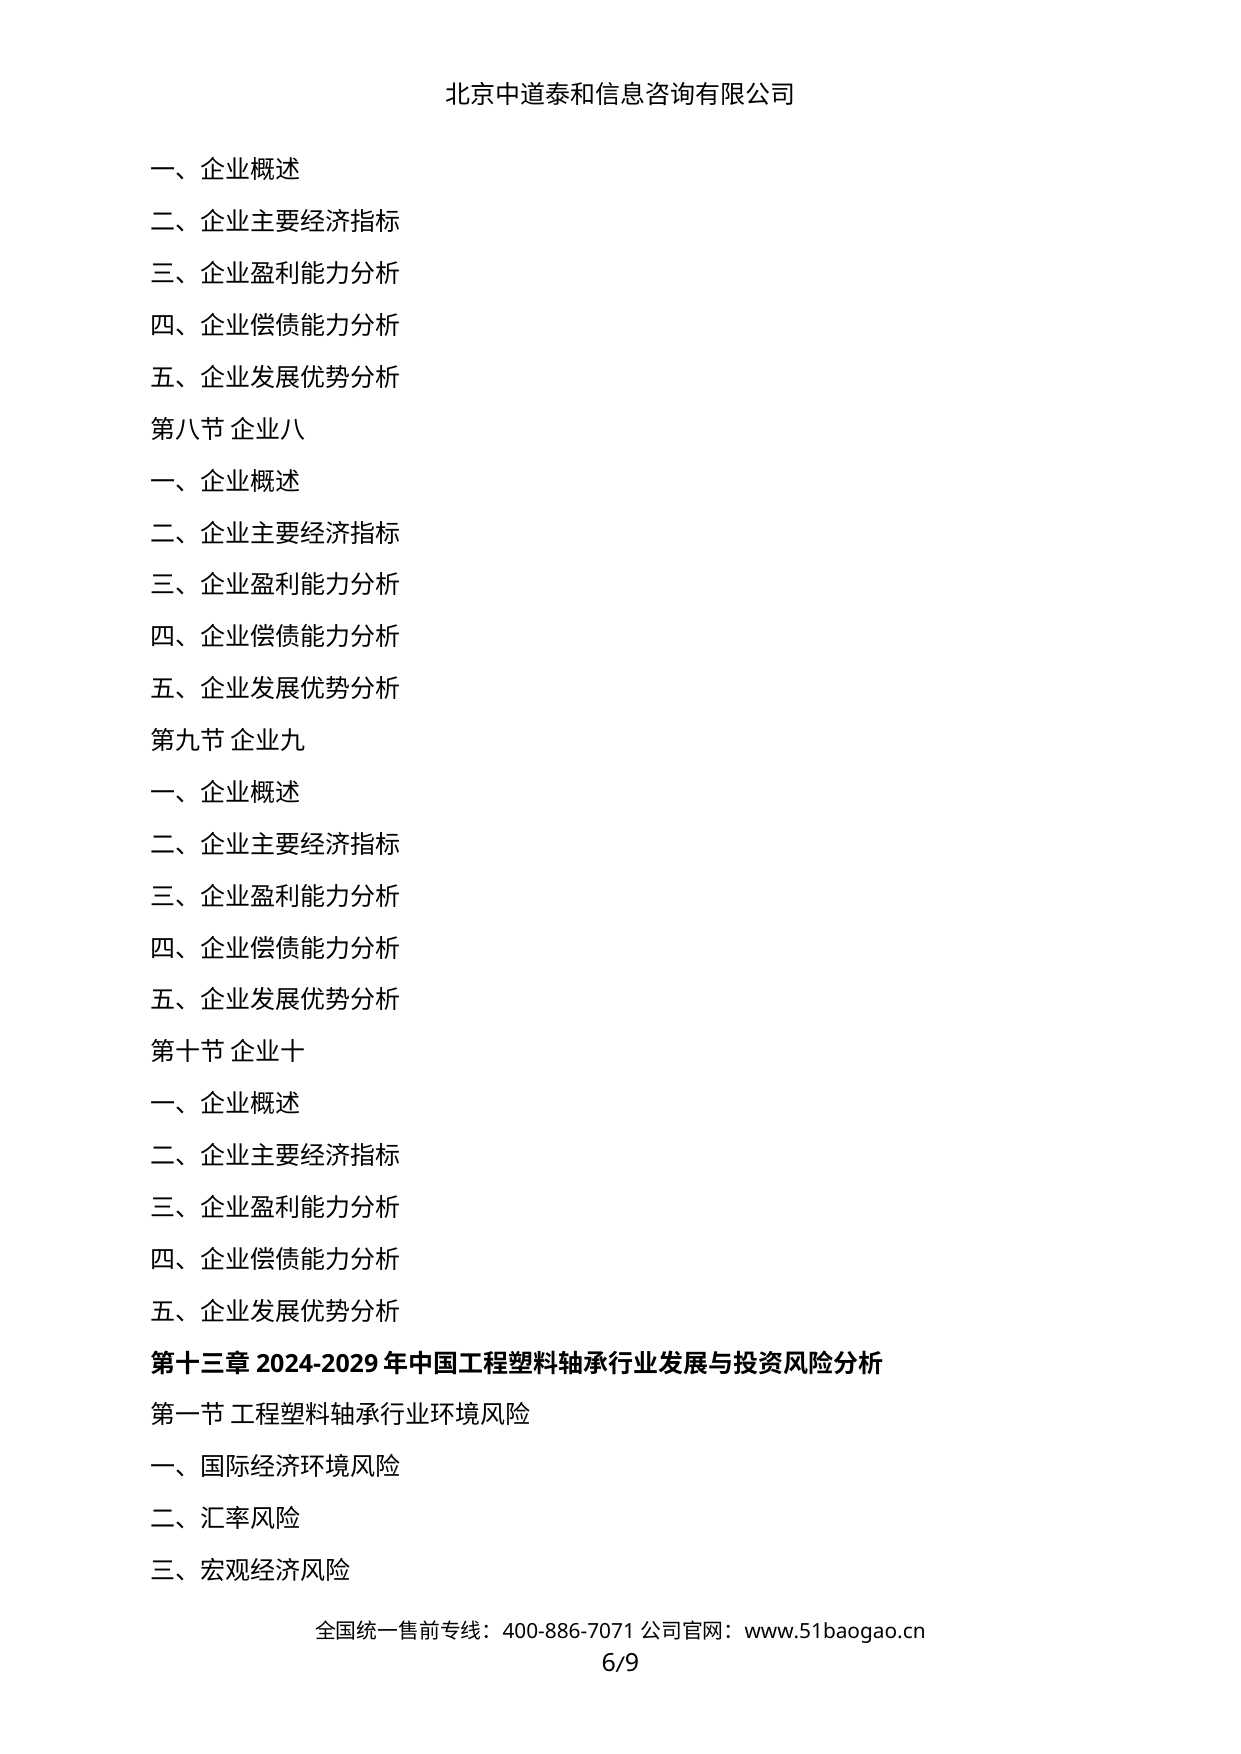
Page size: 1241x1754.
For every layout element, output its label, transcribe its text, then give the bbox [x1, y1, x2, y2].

text 五、企业发展优势分析 [150, 1291, 1090, 1327]
text 四、企业偿债能力分析 [150, 306, 1090, 342]
text 三、企业盈利能力分析 [150, 254, 1090, 290]
text 第一节 工程塑料轴承行业环境风险 [150, 1395, 1090, 1431]
text 四、企业偿债能力分析 [150, 617, 1090, 653]
text 五、企业发展优势分析 [150, 357, 1090, 394]
text 二、汇率风险 [150, 1499, 1090, 1535]
text 第八节 企业八 [150, 409, 1090, 446]
text 第十三章 2024-2029年中国工程塑料轴承行业发展与投资风险分析 [150, 1343, 1090, 1379]
text 第十节 企业十 [150, 1032, 1090, 1068]
text 五、企业发展优势分析 [150, 669, 1090, 705]
text 第九节 企业九 [150, 721, 1090, 757]
text 五、企业发展优势分析 [150, 980, 1090, 1016]
text 四、企业偿债能力分析 [150, 1239, 1090, 1276]
text 四、企业偿债能力分析 [150, 928, 1090, 964]
text 一、企业概述 [150, 772, 1090, 809]
text 三、企业盈利能力分析 [150, 1187, 1090, 1224]
text 一、国际经济环境风险 [150, 1447, 1090, 1483]
text 一、企业概述 [150, 1084, 1090, 1120]
text 二、企业主要经济指标 [150, 1136, 1090, 1172]
text 一、企业概述 [150, 150, 1090, 186]
text 三、企业盈利能力分析 [150, 565, 1090, 601]
text 一、企业概述 [150, 461, 1090, 497]
text 二、企业主要经济指标 [150, 202, 1090, 238]
text 三、企业盈利能力分析 [150, 876, 1090, 912]
text 三、宏观经济风险 [150, 1551, 1090, 1587]
text 二、企业主要经济指标 [150, 824, 1090, 861]
text 二、企业主要经济指标 [150, 513, 1090, 549]
